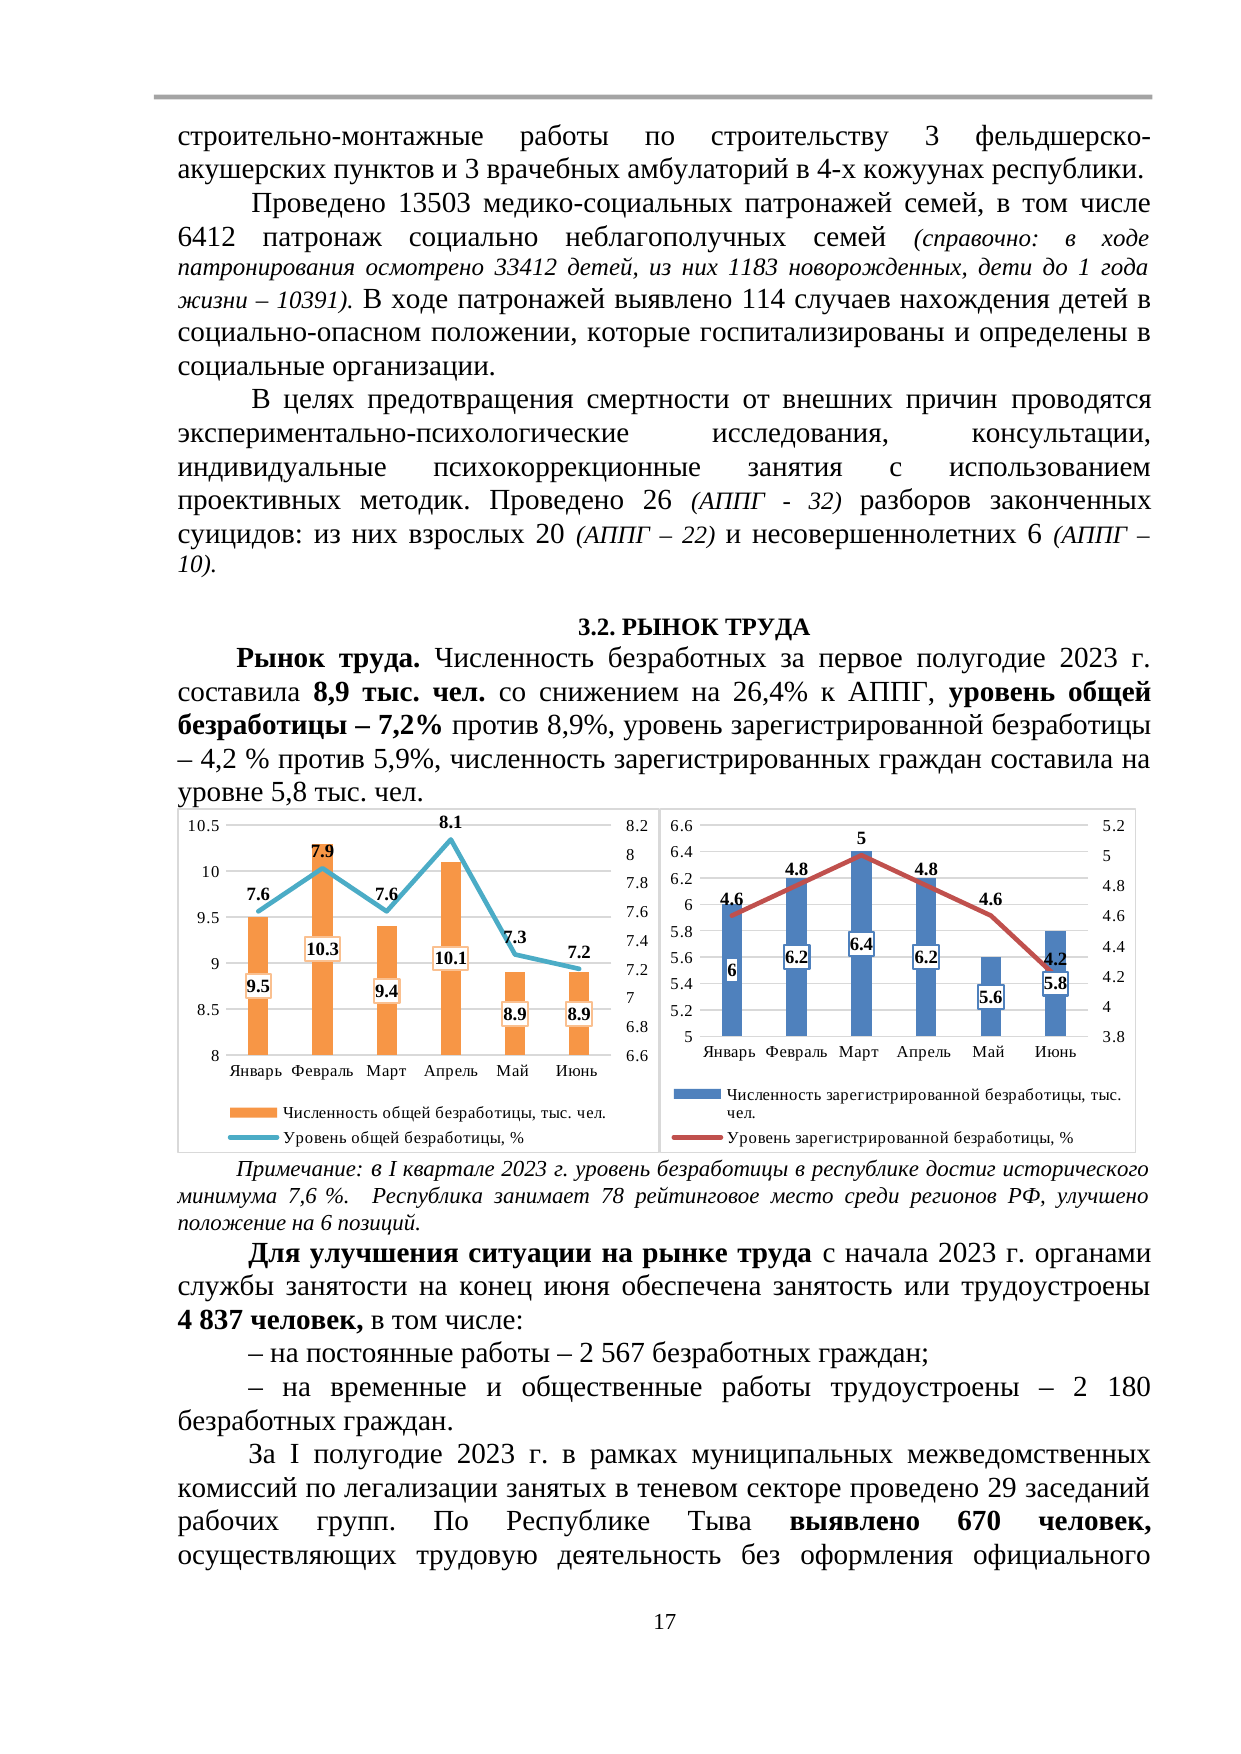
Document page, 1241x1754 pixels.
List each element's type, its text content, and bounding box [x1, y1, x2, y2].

subtitle 3.2. РЫНОК ТРУДА [177, 612, 1152, 640]
text Примечание: в I квартале 2023 г. уровень безработицы в республике достиг исторического минимума 7,6 %. Республика занимает 78 рейтинговое место среди регионов РФ, улучшено положение на 6 позиций. [177, 1153, 1152, 1235]
text Проведено 13503 медико-социальных патронажей семей, в том числе 6412 патронаж социально неблагополучных семей (справочно: в ходе патронирования осмотрено 33412 детей, из них 1183 новорожденных, дети до 1 года жизни – 10391). В ходе патронажей выявлено 114 случаев нахождения детей в социально-опасном положении, которые госпитализированы и определены в социальные организации. [177, 185, 1152, 382]
text В целях предотвращения смертности от внешних причин проводятся экспериментально-психологические исследования, консультации, индивидуальные психокоррекционные занятия с использованием проективных методик. Проведено 26 (АППГ - 32) разборов законченных суицидов: из них взрослых 20 (АППГ – 22) и несовершеннолетних 6 (АППГ – 10). [177, 382, 1152, 578]
text Для улучшения ситуации на рынке труда с начала 2023 г. органами службы занятости на конец июня обеспечена занятость или трудоустроены 4 837 человек, в том числе: [177, 1235, 1152, 1336]
text Рынок труда. Численность безработных за первое полугодие 2023 г. составила 8,9 тыс. чел. со снижением на 26,4% к АППГ, уровень общей безработицы – 7,2% против 8,9%, уровень зарегистрированной безработицы – 4,2 % против 5,9%, численность зарегистрированных граждан составила на уровне 5,8 тыс. чел. [177, 640, 1152, 808]
text – на временные и общественные работы трудоустроены – 2 180 безработных граждан. [177, 1369, 1152, 1436]
text – на постоянные работы – 2 567 безработных граждан; [177, 1336, 1152, 1369]
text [177, 118, 1152, 185]
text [177, 1436, 1152, 1570]
